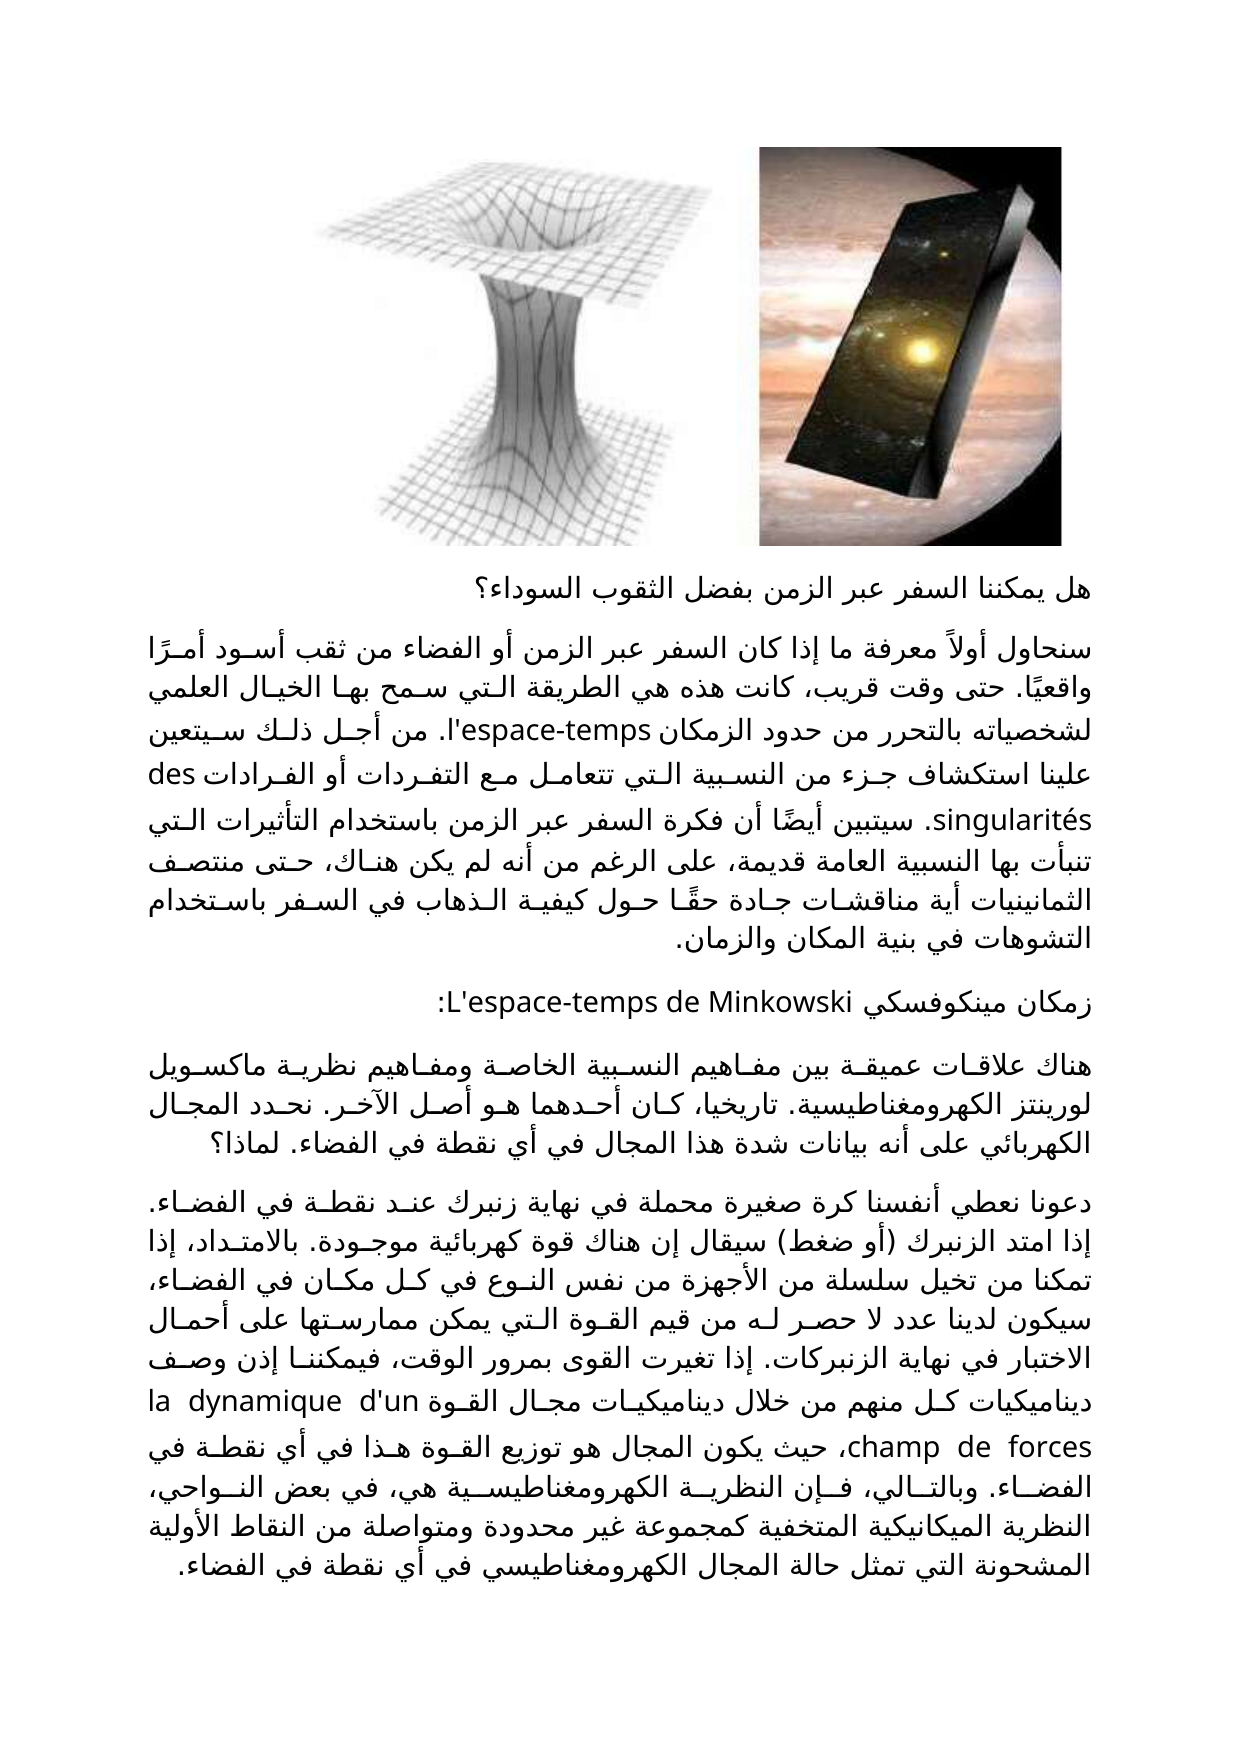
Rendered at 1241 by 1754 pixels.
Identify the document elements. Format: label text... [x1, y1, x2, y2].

text دعونا نعطي أنفسنا كرة صغيرة محملة في نهاية زنبرك عند نقطة في الفضاء. إذا امتد الزنبرك (أو ضغط) سيقال إن هناك قوة كهربائية موجودة. بالامتداد، إذا تمكنا من تخيل سلسلة من الأجهزة من نفس النوع في كل مكان في الفضاء، سيكون لدينا عدد لا حصر له من قيم القوة التي يمكن ممارستها على أحمال الاختبار في نهاية الزنبركات. إذا تغيرت القوى بمرور الوقت، فيمكننا إذن وصف ديناميكيات كل منهم من خلال ديناميكيات مجال القوة la dynamique d'un champ de forces، حيث يكون المجال هو توزيع القوة هذا في أي نقطة في الفضاء. وبالتالي، فإن النظرية الكهرومغناطيسية هي، في بعض النواحي، النظرية الميكانيكية المتخفية كمجموعة غير محدودة ومتواصلة من النقاط الأولية المشحونة التي تمثل حالة المجال الكهرومغناطيسي في أي نقطة في الفضاء. [148, 1186, 1093, 1583]
text هل يمكننا السفر عبر الزمن بفضل الثقوب السوداء؟ [148, 571, 1093, 605]
text سنحاول أولاً معرفة ما إذا كان السفر عبر الزمن أو الفضاء من ثقب أسود أمرًا واقعيًا. حتى وقت قريب، كانت هذه هي الطريقة التي سمح بها الخيال العلمي لشخصياته بالتحرر من حدود الزمكان l'espace-temps. من أجل ذلك سيتعين علينا استكشاف جزء من النسبية التي تتعامل مع التفردات أو الفرادات des singularités. سيتبين أيضًا أن فكرة السفر عبر الزمن باستخدام التأثيرات التي تنبأت بها النسبية العامة قديمة، على الرغم من أنه لم يكن هناك، حتى منتصف الثمانينيات أية مناقشات جادة حقًا حول كيفية الذهاب في السفر باستخدام التشوهات في بنية المكان والزمان. [148, 631, 1093, 956]
picture [312, 147, 1093, 546]
text زمكان مينكوفسكي L'espace-temps de Minkowski: [148, 982, 1093, 1021]
text هناك علاقات عميقة بين مفاهيم النسبية الخاصة ومفاهيم نظرية ماكسويل لورينتز الكهرومغناطيسية. تاريخيا، كان أحدهما هو أصل الآخر. نحدد المجال الكهربائي على أنه بيانات شدة هذا المجال في أي نقطة في الفضاء. لماذا؟ [148, 1048, 1093, 1160]
